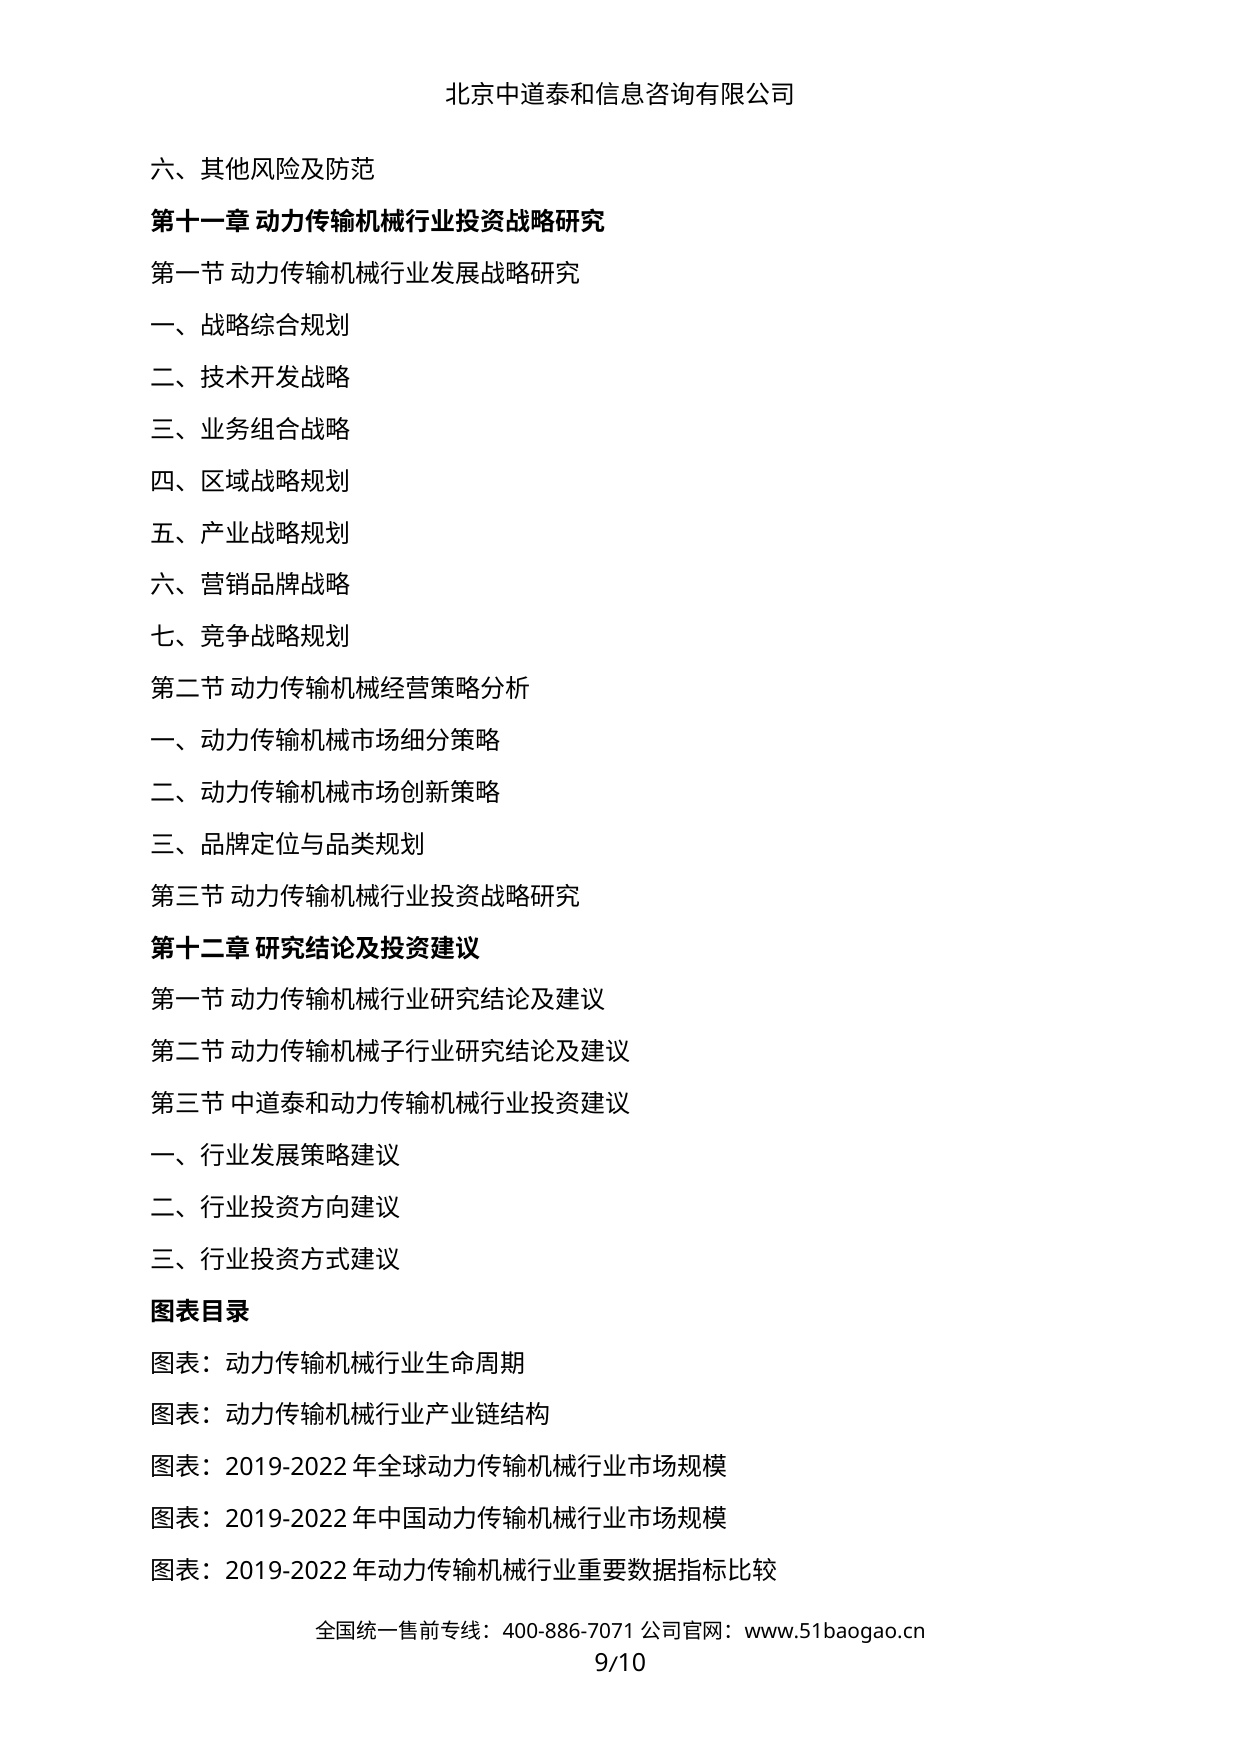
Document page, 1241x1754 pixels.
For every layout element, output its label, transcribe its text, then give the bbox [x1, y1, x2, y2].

text 图表目录 [150, 1291, 1090, 1327]
text 六、其他风险及防范 [150, 150, 1090, 186]
text 七、竞争战略规划 [150, 617, 1090, 653]
text 一、战略综合规划 [150, 306, 1090, 342]
text 第二节 动力传输机械子行业研究结论及建议 [150, 1032, 1090, 1068]
text 一、行业发展策略建议 [150, 1136, 1090, 1172]
text 三、行业投资方式建议 [150, 1239, 1090, 1276]
text 四、区域战略规划 [150, 461, 1090, 497]
text 三、品牌定位与品类规划 [150, 824, 1090, 861]
text 二、技术开发战略 [150, 357, 1090, 394]
text 三、业务组合战略 [150, 409, 1090, 446]
text 图表：动力传输机械行业产业链结构 [150, 1395, 1090, 1431]
text 五、产业战略规划 [150, 513, 1090, 549]
text 第十一章 动力传输机械行业投资战略研究 [150, 202, 1090, 238]
text 一、动力传输机械市场细分策略 [150, 721, 1090, 757]
text 第二节 动力传输机械经营策略分析 [150, 669, 1090, 705]
text 图表：2019-2022年动力传输机械行业重要数据指标比较 [150, 1551, 1090, 1587]
text 图表：2019-2022年全球动力传输机械行业市场规模 [150, 1447, 1090, 1483]
text 图表：动力传输机械行业生命周期 [150, 1343, 1090, 1379]
text 二、动力传输机械市场创新策略 [150, 772, 1090, 809]
text 第三节 动力传输机械行业投资战略研究 [150, 876, 1090, 912]
text 第十二章 研究结论及投资建议 [150, 928, 1090, 964]
text 二、行业投资方向建议 [150, 1187, 1090, 1224]
text 第一节 动力传输机械行业发展战略研究 [150, 254, 1090, 290]
text 六、营销品牌战略 [150, 565, 1090, 601]
text 第三节 中道泰和动力传输机械行业投资建议 [150, 1084, 1090, 1120]
text 图表：2019-2022年中国动力传输机械行业市场规模 [150, 1499, 1090, 1535]
text 第一节 动力传输机械行业研究结论及建议 [150, 980, 1090, 1016]
